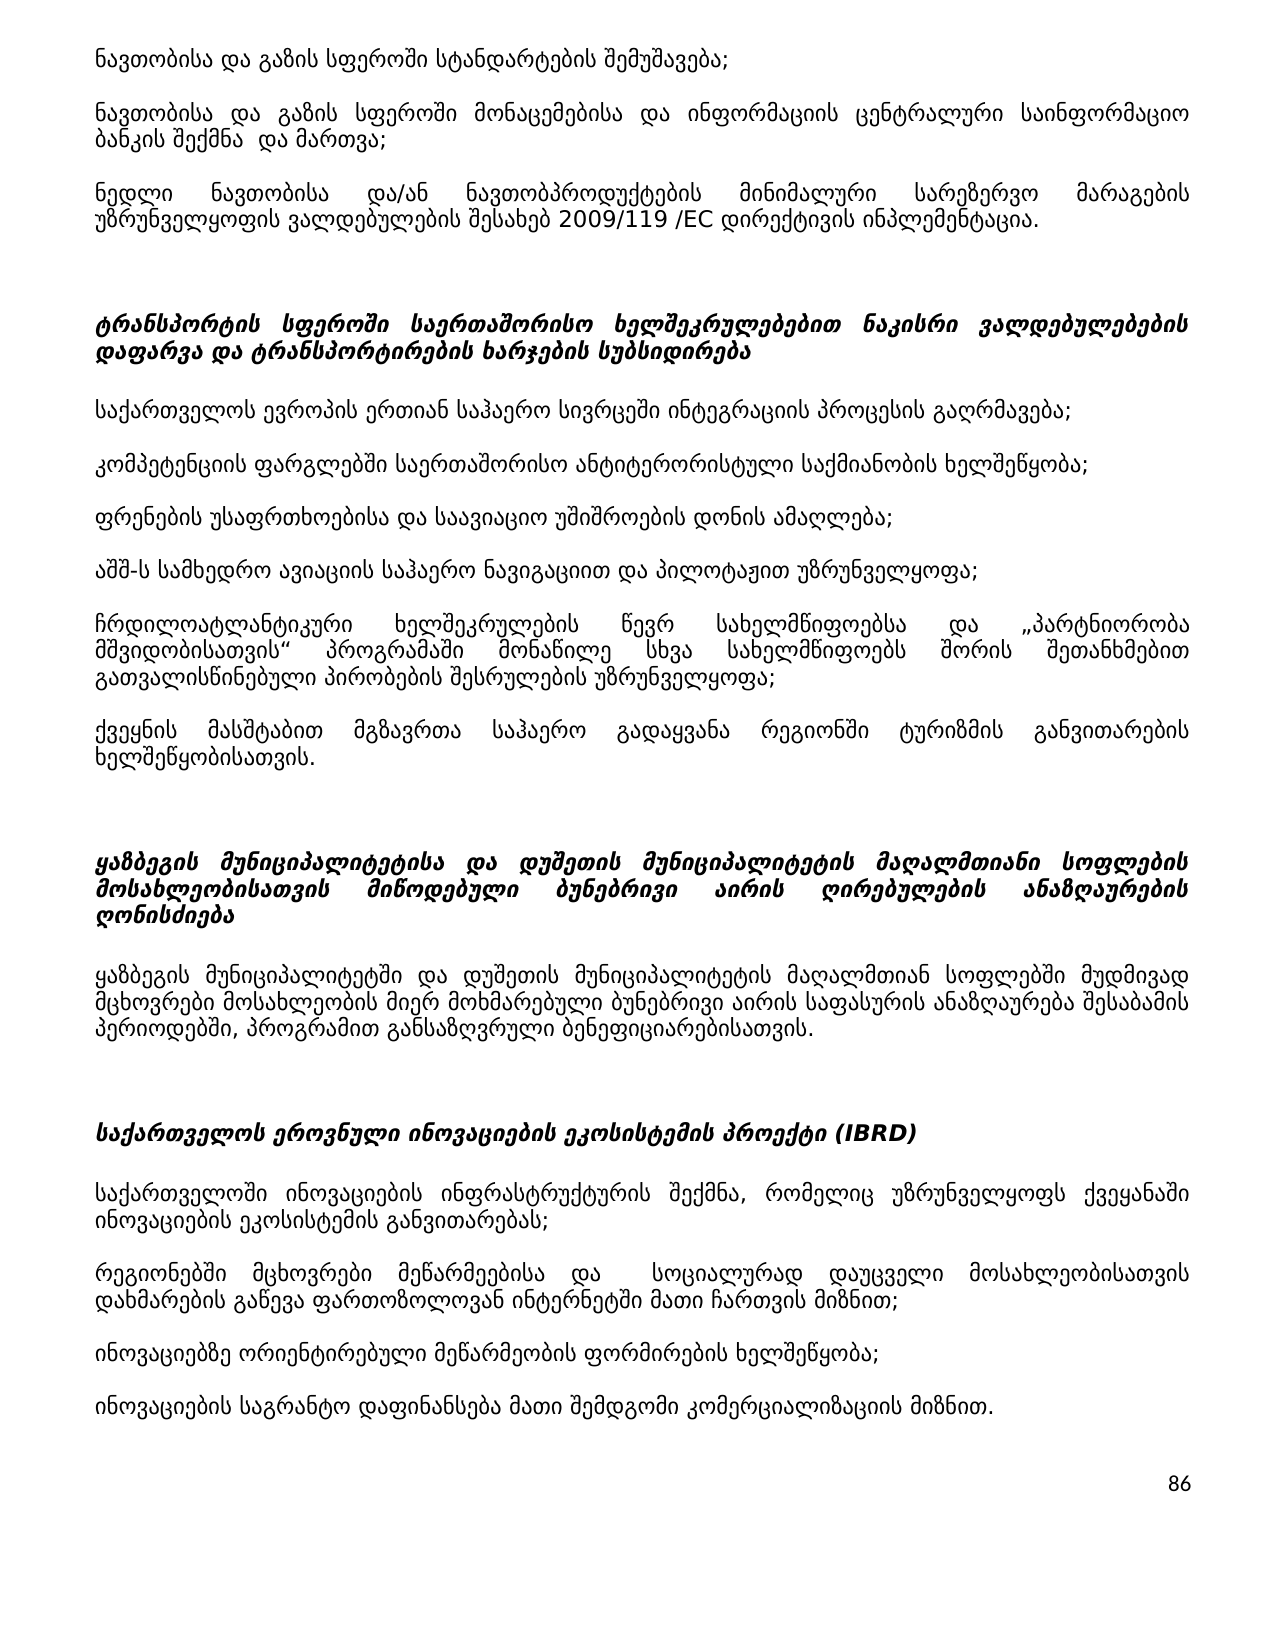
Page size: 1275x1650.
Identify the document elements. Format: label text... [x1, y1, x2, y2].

text კომპეტენციის ფარგლებში საერთაშორისო ანტიტერორისტული საქმიანობის ხელშეწყობა; [94, 451, 1191, 478]
text საქართველოში ინოვაციების ინფრასტრუქტურის შექმნა, რომელიც უზრუნველყოფს ქვეყანაში ინოვაციების ეკოსისტემის განვითარებას; [94, 1180, 1191, 1233]
text საქართველოს ევროპის ერთიან საჰაერო სივრცეში ინტეგრაციის პროცესის გაღრმავება; [94, 398, 1191, 424]
subtitle საქართველოს ეროვნული ინოვაციების ეკოსისტემის პროექტი (IBRD) [94, 1121, 1191, 1147]
text ქვეყნის მასშტაბით მგზავრთა საჰაერო გადაყვანა რეგიონში ტურიზმის განვითარების ხელშეწყობისათვის. [94, 718, 1191, 771]
subtitle ტრანსპორტის სფეროში საერთაშორისო ხელშეკრულებებით ნაკისრი ვალდებულებების დაფარვა და ტრანსპორტირების ხარჯების სუბსიდირება [94, 311, 1191, 365]
text რეგიონებში მცხოვრები მეწარმეებისა და სოციალურად დაუცველი მოსახლეობისათვის დახმარების გაწევა ფართოზოლოვან ინტერნეტში მათი ჩართვის მიზნით; [94, 1260, 1191, 1313]
text ინოვაციების საგრანტო დაფინანსება მათი შემდგომი კომერციალიზაციის მიზნით. [94, 1393, 1191, 1420]
text ყაზბეგის მუნიციპალიტეტში და დუშეთის მუნიციპალიტეტის მაღალმთიან სოფლებში მუდმივად მცხოვრები მოსახლეობის მიერ მოხმარებული ბუნებრივი აირის საფასურის ანაზღაურება შესაბამის პერიოდებში, პროგრამით განსაზღვრული ბენეფიციარებისათვის. [94, 962, 1191, 1042]
text ფრენების უსაფრთხოებისა და საავიაციო უშიშროების დონის ამაღლება; [94, 504, 1191, 531]
text ნავთობისა და გაზის სფეროში სტანდარტების შემუშავება; [94, 46, 1191, 73]
text ინოვაციებზე ორიენტირებული მეწარმეობის ფორმირების ხელშეწყობა; [94, 1340, 1191, 1367]
subtitle ყაზბეგის მუნიციპალიტეტისა და დუშეთის მუნიციპალიტეტის მაღალმთიანი სოფლების მოსახლეობისათვის მიწოდებული ბუნებრივი აირის ღირებულების ანაზღაურების ღონისძიება [94, 849, 1191, 929]
text ნედლი ნავთობისა და/ან ნავთობპროდუქტების მინიმალური სარეზერვო მარაგების უზრუნველყოფის ვალდებულების შესახებ 2009/119 /EC დირექტივის ინპლემენტაცია. [94, 180, 1191, 233]
text ჩრდილოატლანტიკური ხელშეკრულების წევრ სახელმწიფოებსა და „პარტნიორობა მშვიდობისათვის“ პროგრამაში მონაწილე სხვა სახელმწიფოებს შორის შეთანხმებით გათვალისწინებული პირობების შესრულების უზრუნველყოფა; [94, 611, 1191, 691]
text ნავთობისა და გაზის სფეროში მონაცემებისა და ინფორმაციის ცენტრალური საინფორმაციო ბანკის შექმნა და მართვა; [94, 100, 1191, 153]
text აშშ-ს სამხედრო ავიაციის საჰაერო ნავიგაციით და პილოტაჟით უზრუნველყოფა; [94, 558, 1191, 584]
